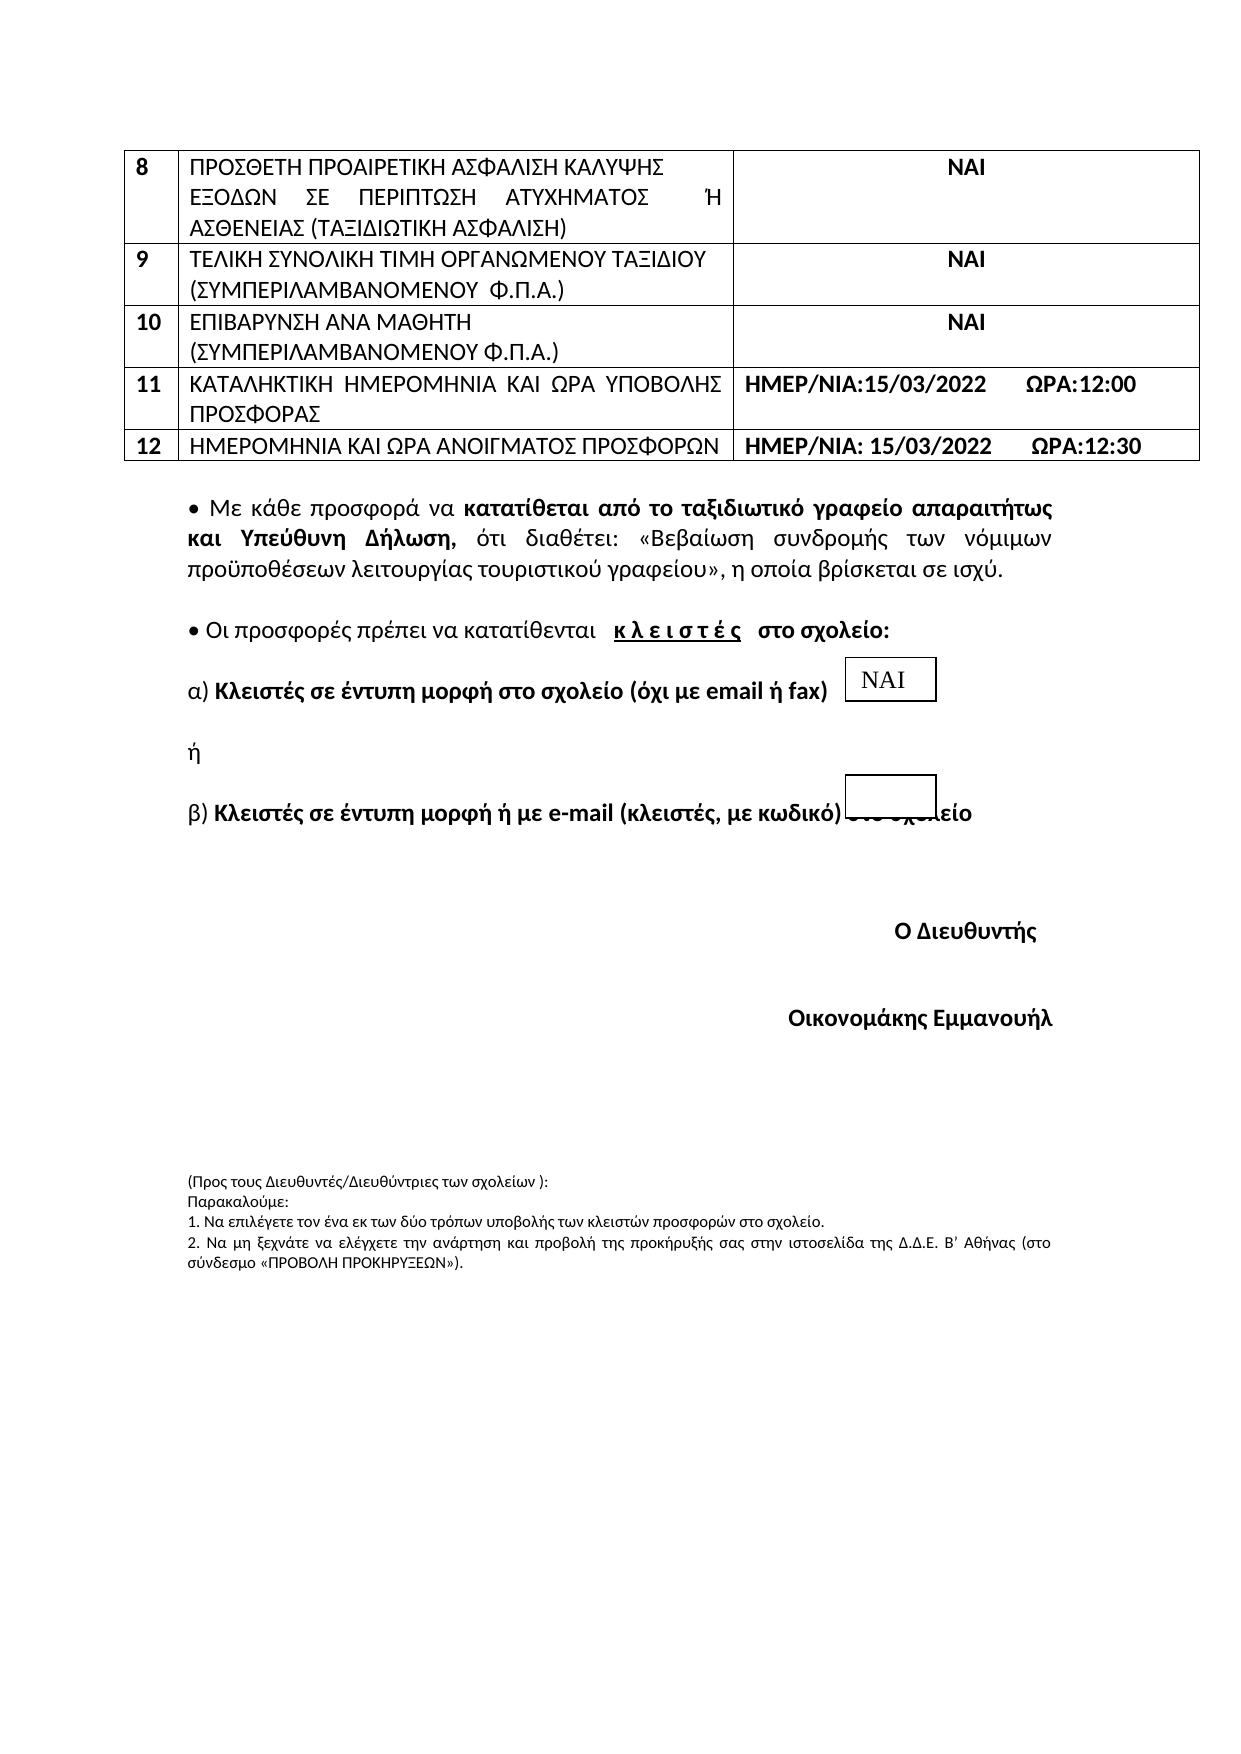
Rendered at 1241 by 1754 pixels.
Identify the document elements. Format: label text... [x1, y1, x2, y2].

table_cell ΝΑΙ [734, 151, 1199, 243]
table_cell 11 [125, 368, 178, 429]
text ή [187, 736, 1053, 767]
table_cell ΗΜΕΡ/ΝΙΑ:15/03/2022 ΩΡΑ:12:00 [734, 368, 1199, 429]
table_cell ΗΜΕΡΟΜΗΝΙΑ ΚΑΙ ΩΡΑ ΑΝΟΙΓΜΑΤΟΣ ΠΡΟΣΦΟΡΩΝ [179, 430, 733, 460]
table_cell ΝΑΙ [734, 306, 1199, 367]
table_cell ΠΡΟΣΘΕΤΗ ΠΡΟΑΙΡΕΤΙΚΗ ΑΣΦΑΛΙΣΗ ΚΑΛΥΨΗΣ ΕΞΟΔΩΝ ΣΕ ΠΕΡΙΠΤΩΣΗ ΑΤΥΧΗΜΑΤΟΣ Ή ΑΣΘΕΝΕΙΑΣ (ΤΑΞΙΔΙΩΤΙΚΗ ΑΣΦΑΛΙΣΗ) [179, 151, 733, 243]
table_cell 12 [125, 430, 178, 460]
text (Προς τους Διευθυντές/Διευθύντριες των σχολείων ): [187, 1171, 1053, 1191]
text Παρακαλούμε: [187, 1191, 1053, 1212]
table_cell 8 [125, 151, 178, 243]
text • Με κάθε προσφορά να κατατίθεται από το ταξιδιωτικό γραφείο απαραιτήτως και Υπεύθυνη Δήλωση, ότι διαθέτει: «Βεβαίωση συνδρομής των νόμιμων προϋποθέσεων λειτουργίας τουριστικού γραφείου», η οποία βρίσκεται σε ισχύ. [187, 492, 1053, 583]
text α) Κλειστές σε έντυπη μορφή στο σχολείο (όχι με email ή fax) [187, 675, 1053, 706]
table_cell ΤΕΛΙΚΗ ΣΥΝΟΛΙΚΗ ΤΙΜΗ ΟΡΓΑΝΩΜΕΝΟΥ ΤΑΞΙΔΙΟΥ (ΣΥΜΠΕΡΙΛΑΜΒΑΝΟΜΕΝΟΥ Φ.Π.Α.) [179, 244, 733, 305]
text 1. Να επιλέγετε τον ένα εκ των δύο τρόπων υποβολής των κλειστών προσφορών στο σχολείο. [187, 1212, 1053, 1232]
text Ο Διευθυντής [187, 915, 1053, 946]
table_cell ΗΜΕΡ/ΝΙΑ: 15/03/2022 ΩΡΑ:12:30 [734, 430, 1199, 460]
text Οικονομάκης Εμμανουήλ [187, 1002, 1053, 1033]
text 2. Να μη ξεχνάτε να ελέγχετε την ανάρτηση και προβολή της προκήρυξής σας στην ιστοσελίδα της Δ.Δ.Ε. Β’ Αθήνας (στο σύνδεσμο «ΠΡΟΒΟΛΗ ΠΡΟΚΗΡΥΞΕΩΝ»). [187, 1232, 1053, 1273]
table_cell 9 [125, 244, 178, 305]
table_cell 10 [125, 306, 178, 367]
text • Οι προσφορές πρέπει να κατατίθενται κ λ ε ι σ τ έ ς στο σχολείο: [187, 614, 1053, 644]
table_cell ΝΑΙ [734, 244, 1199, 305]
text β) Κλειστές σε έντυπη μορφή ή με e-mail (κλειστές, με κωδικό) στο σχολείο [187, 797, 1053, 828]
table_cell ΚΑΤΑΛΗΚΤΙΚΗ ΗΜΕΡΟΜΗΝΙΑ ΚΑΙ ΩΡΑ ΥΠΟΒΟΛΗΣ ΠΡΟΣΦΟΡΑΣ [179, 368, 733, 429]
table_cell ΕΠΙΒΑΡΥΝΣΗ ΑΝΑ ΜΑΘΗΤΗ (ΣΥΜΠΕΡΙΛΑΜΒΑΝΟΜΕΝΟΥ Φ.Π.Α.) [179, 306, 733, 367]
